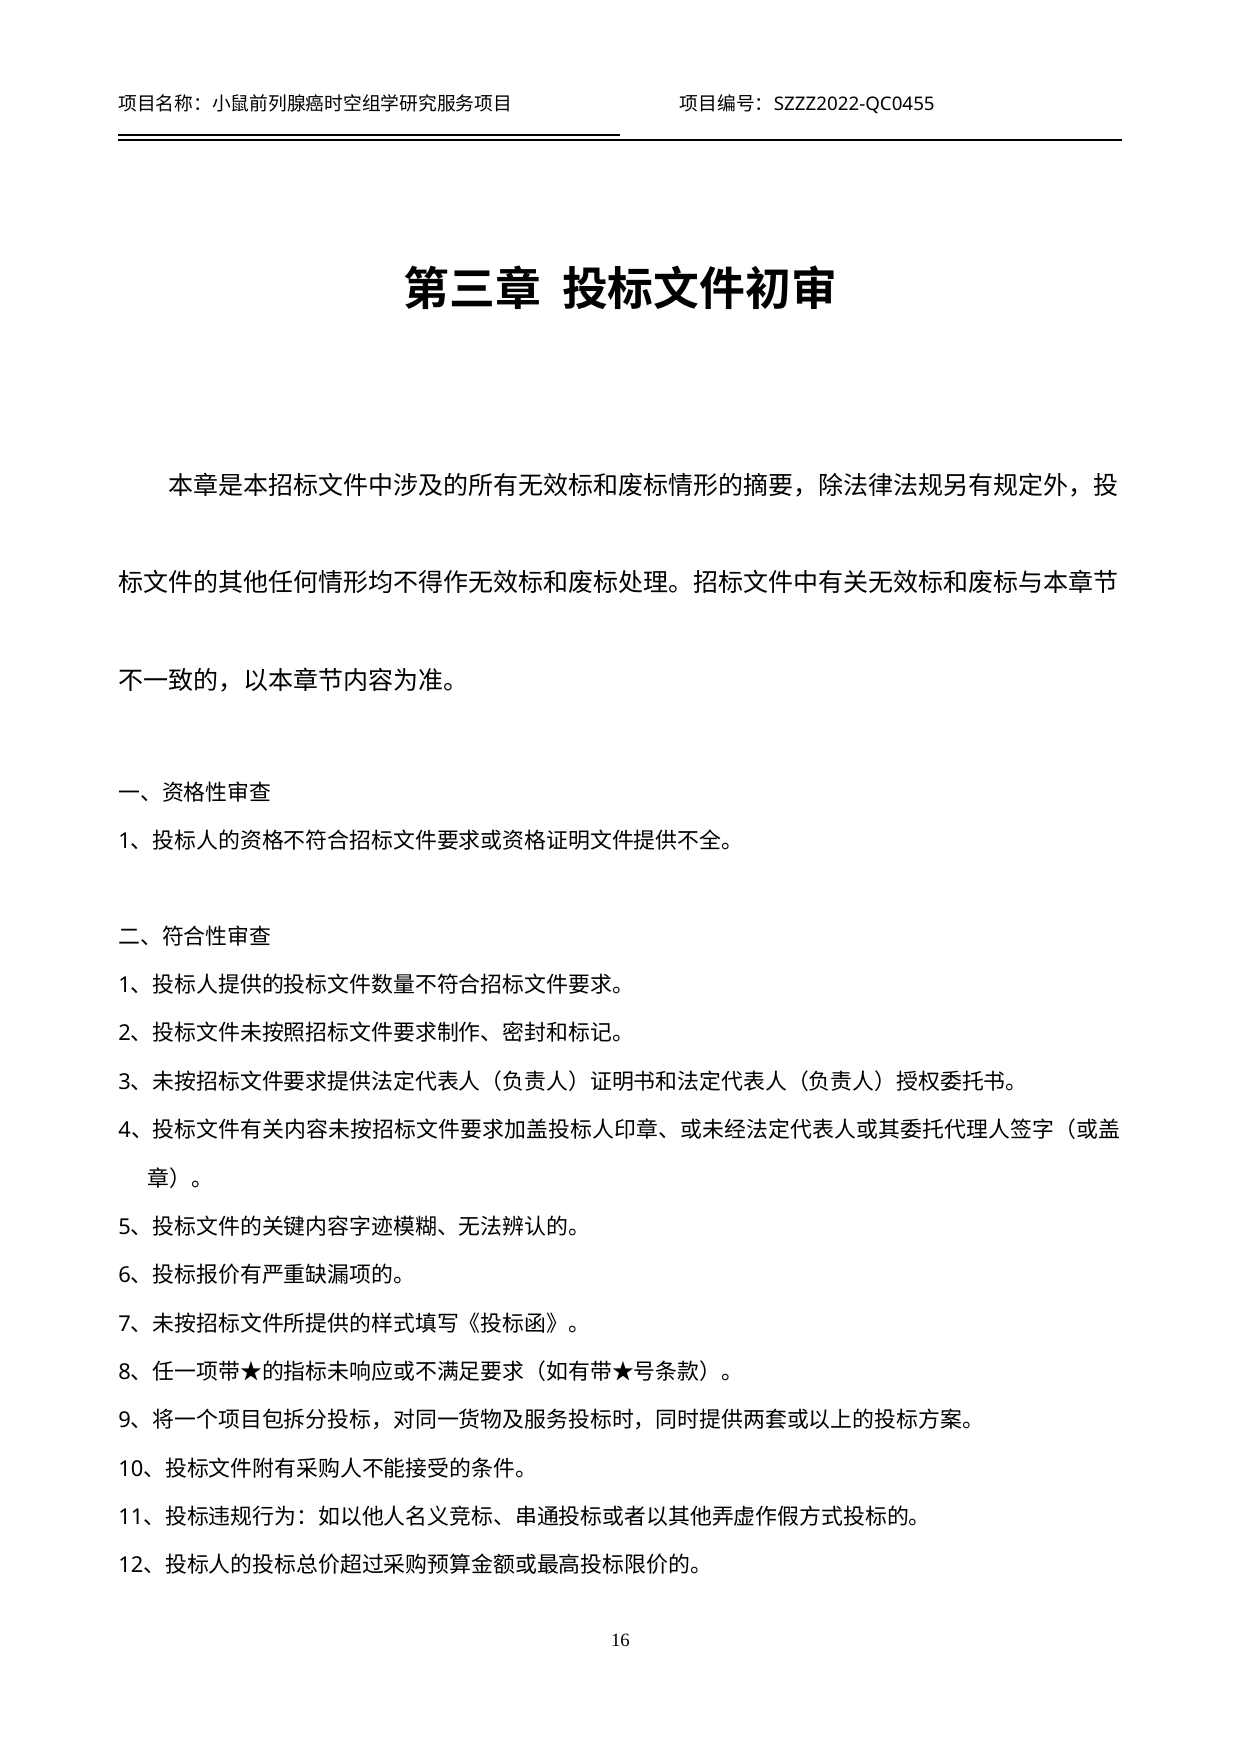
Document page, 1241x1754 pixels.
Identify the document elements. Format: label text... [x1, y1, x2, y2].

text 11、投标违规行为：如以他人名义竞标、串通投标或者以其他弄虚作假方式投标的。 [118, 1499, 1122, 1531]
text 1、投标人提供的投标文件数量不符合招标文件要求。 [118, 967, 1122, 999]
text 4、投标文件有关内容未按招标文件要求加盖投标人印章、或未经法定代表人或其委托代理人签字（或盖章）。 [118, 1112, 1122, 1193]
text 1、投标人的资格不符合招标文件要求或资格证明文件提供不全。 [118, 823, 1122, 855]
text 10、投标文件附有采购人不能接受的条件。 [118, 1450, 1122, 1483]
text 本章是本招标文件中涉及的所有无效标和废标情形的摘要，除法律法规另有规定外，投标文件的其他任何情形均不得作无效标和废标处理。招标文件中有关无效标和废标与本章节不一致的，以本章节内容为准。 [118, 451, 1122, 711]
text 3、未按招标文件要求提供法定代表人（负责人）证明书和法定代表人（负责人）授权委托书。 [118, 1063, 1122, 1096]
text 2、投标文件未按照招标文件要求制作、密封和标记。 [118, 1015, 1122, 1047]
text 二、符合性审查 [118, 918, 1122, 951]
text 6、投标报价有严重缺漏项的。 [118, 1257, 1122, 1289]
subtitle 第三章 投标文件初审 [118, 237, 1122, 334]
text 5、投标文件的关键内容字迹模糊、无法辨认的。 [118, 1209, 1122, 1241]
text 7、未按招标文件所提供的样式填写《投标函》。 [118, 1305, 1122, 1338]
text 9、将一个项目包拆分投标，对同一货物及服务投标时，同时提供两套或以上的投标方案。 [118, 1402, 1122, 1434]
text 一、资格性审查 [118, 774, 1122, 807]
text 8、任一项带★的指标未响应或不满足要求（如有带★号条款）。 [118, 1354, 1122, 1386]
text 12、投标人的投标总价超过采购预算金额或最高投标限价的。 [118, 1547, 1122, 1579]
